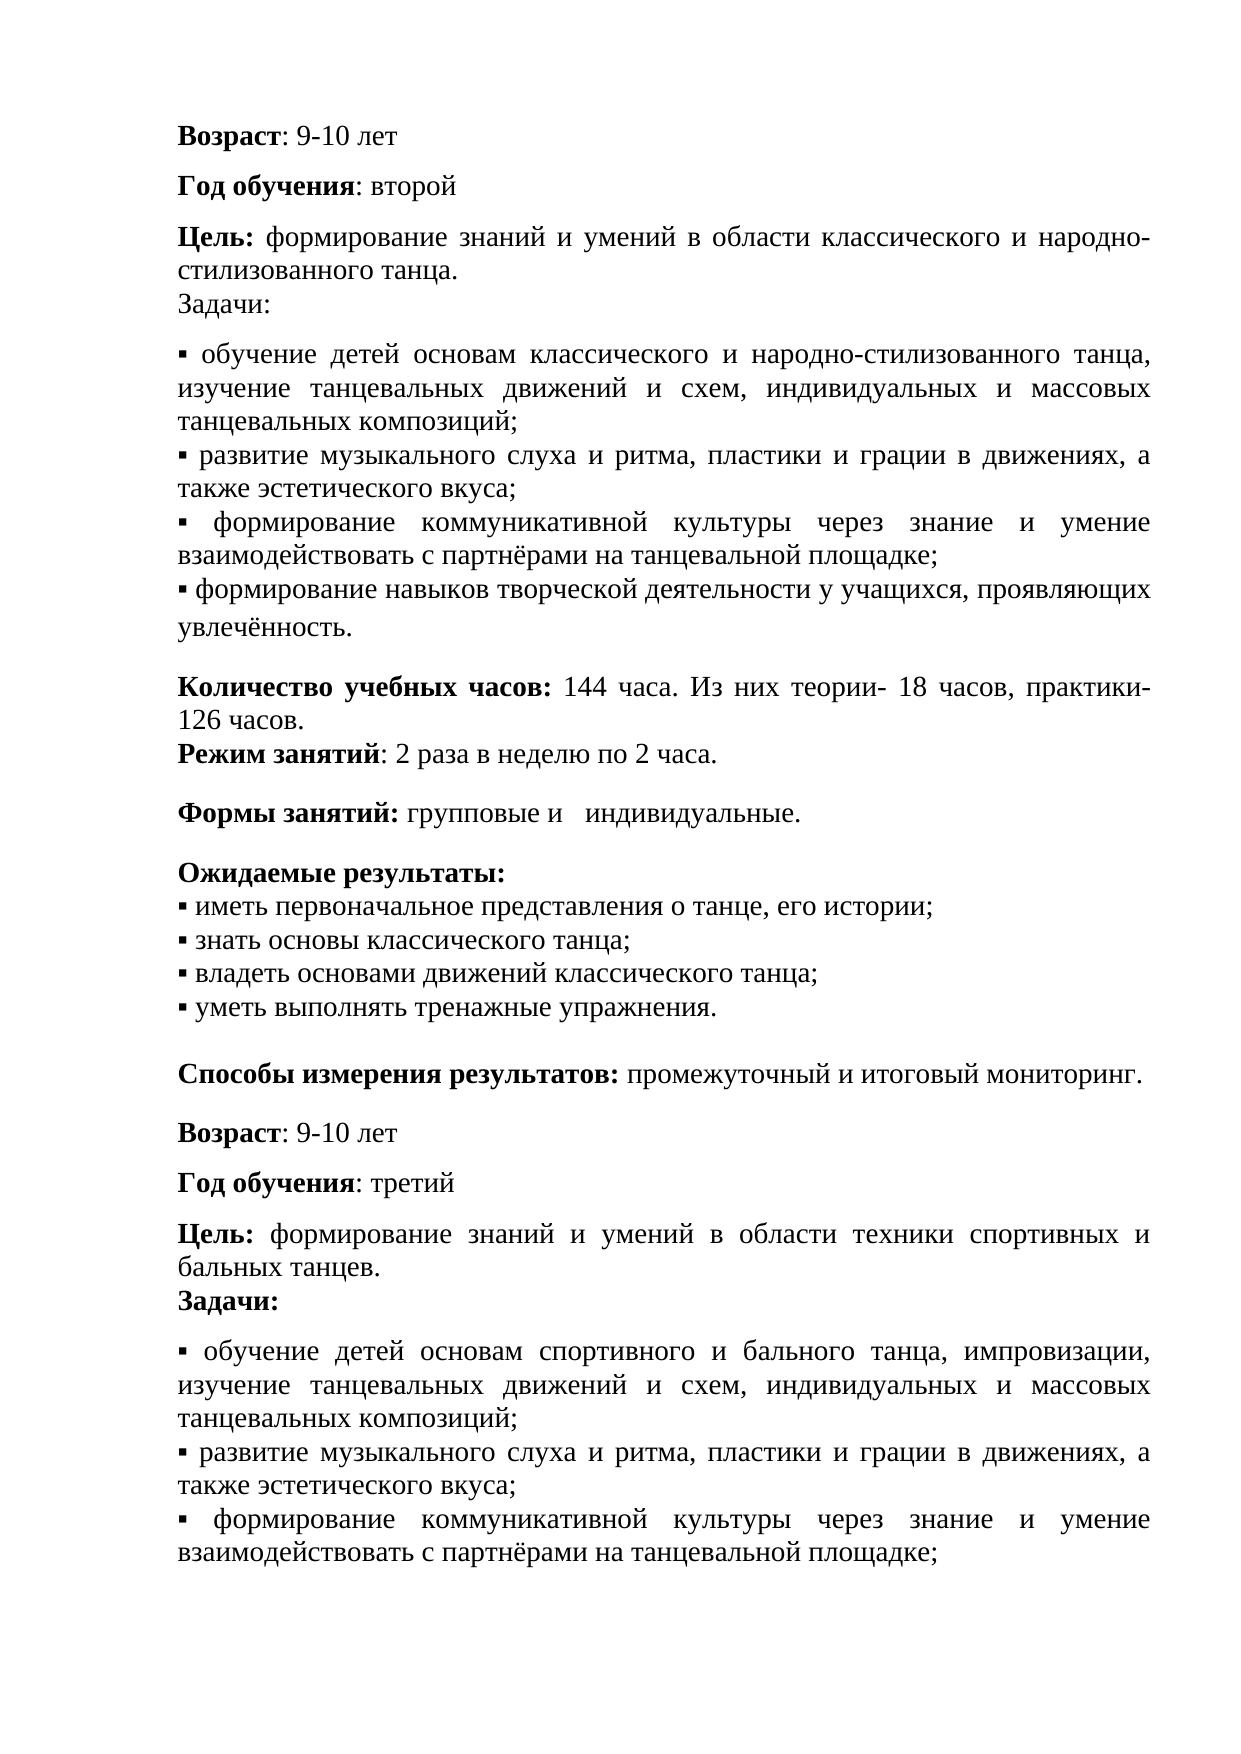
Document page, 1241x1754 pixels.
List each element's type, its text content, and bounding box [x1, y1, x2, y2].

text Количество учебных часов: 144 часа. Из них теории- 18 часов, практики-126 часов. [177, 669, 1152, 736]
text ▪ обучение детей основам классического и народно-стилизованного танца, изучение танцевальных движений и схем, индивидуальных и массовых танцевальных композиций; [177, 336, 1152, 437]
text Возраст: 9-10 лет [177, 118, 1152, 152]
text ▪ владеть основами движений классического танца; [177, 955, 1152, 989]
text ▪ развитие музыкального слуха и ритма, пластики и грации в движениях, а также эстетического вкуса; [177, 1434, 1152, 1501]
text ▪ формирование коммуникативной культуры через знание и умение взаимодействовать с партнёрами на танцевальной площадке; [177, 1501, 1152, 1568]
text ▪ знать основы классического танца; [177, 922, 1152, 955]
text Задачи: [177, 286, 1152, 319]
text ▪ формирование коммуникативной культуры через знание и умение взаимодействовать с партнёрами на танцевальной площадке; [177, 504, 1152, 571]
text Цель: формирование знаний и умений в области техники спортивных и бальных танцев. [177, 1216, 1152, 1283]
text Режим занятий: 2 раза в неделю по 2 часа. [177, 736, 1152, 769]
text Год обучения: третий [177, 1166, 1152, 1199]
text Способы измерения результатов: промежуточный и итоговый мониторинг. [177, 1056, 1152, 1089]
text ▪ обучение детей основам спортивного и бального танца, импровизации, изучение танцевальных движений и схем, индивидуальных и массовых танцевальных композиций; [177, 1333, 1152, 1434]
text Год обучения: второй [177, 168, 1152, 202]
text Задачи: [177, 1283, 1152, 1317]
text ▪ уметь выполнять тренажные упражнения. [177, 989, 1152, 1022]
text ▪ развитие музыкального слуха и ритма, пластики и грации в движениях, а также эстетического вкуса; [177, 437, 1152, 504]
text ▪ формирование навыков творческой деятельности у учащихся, проявляющих увлечённость. [177, 571, 1152, 643]
text Возраст: 9-10 лет [177, 1115, 1152, 1149]
text Ожидаемые результаты: [177, 855, 1152, 888]
text Формы занятий: групповые и индивидуальные. [177, 795, 1152, 829]
text Цель: формирование знаний и умений в области классического и народно- стилизованного танца. [177, 219, 1152, 286]
text ▪ иметь первоначальное представления о танце, его истории; [177, 888, 1152, 922]
